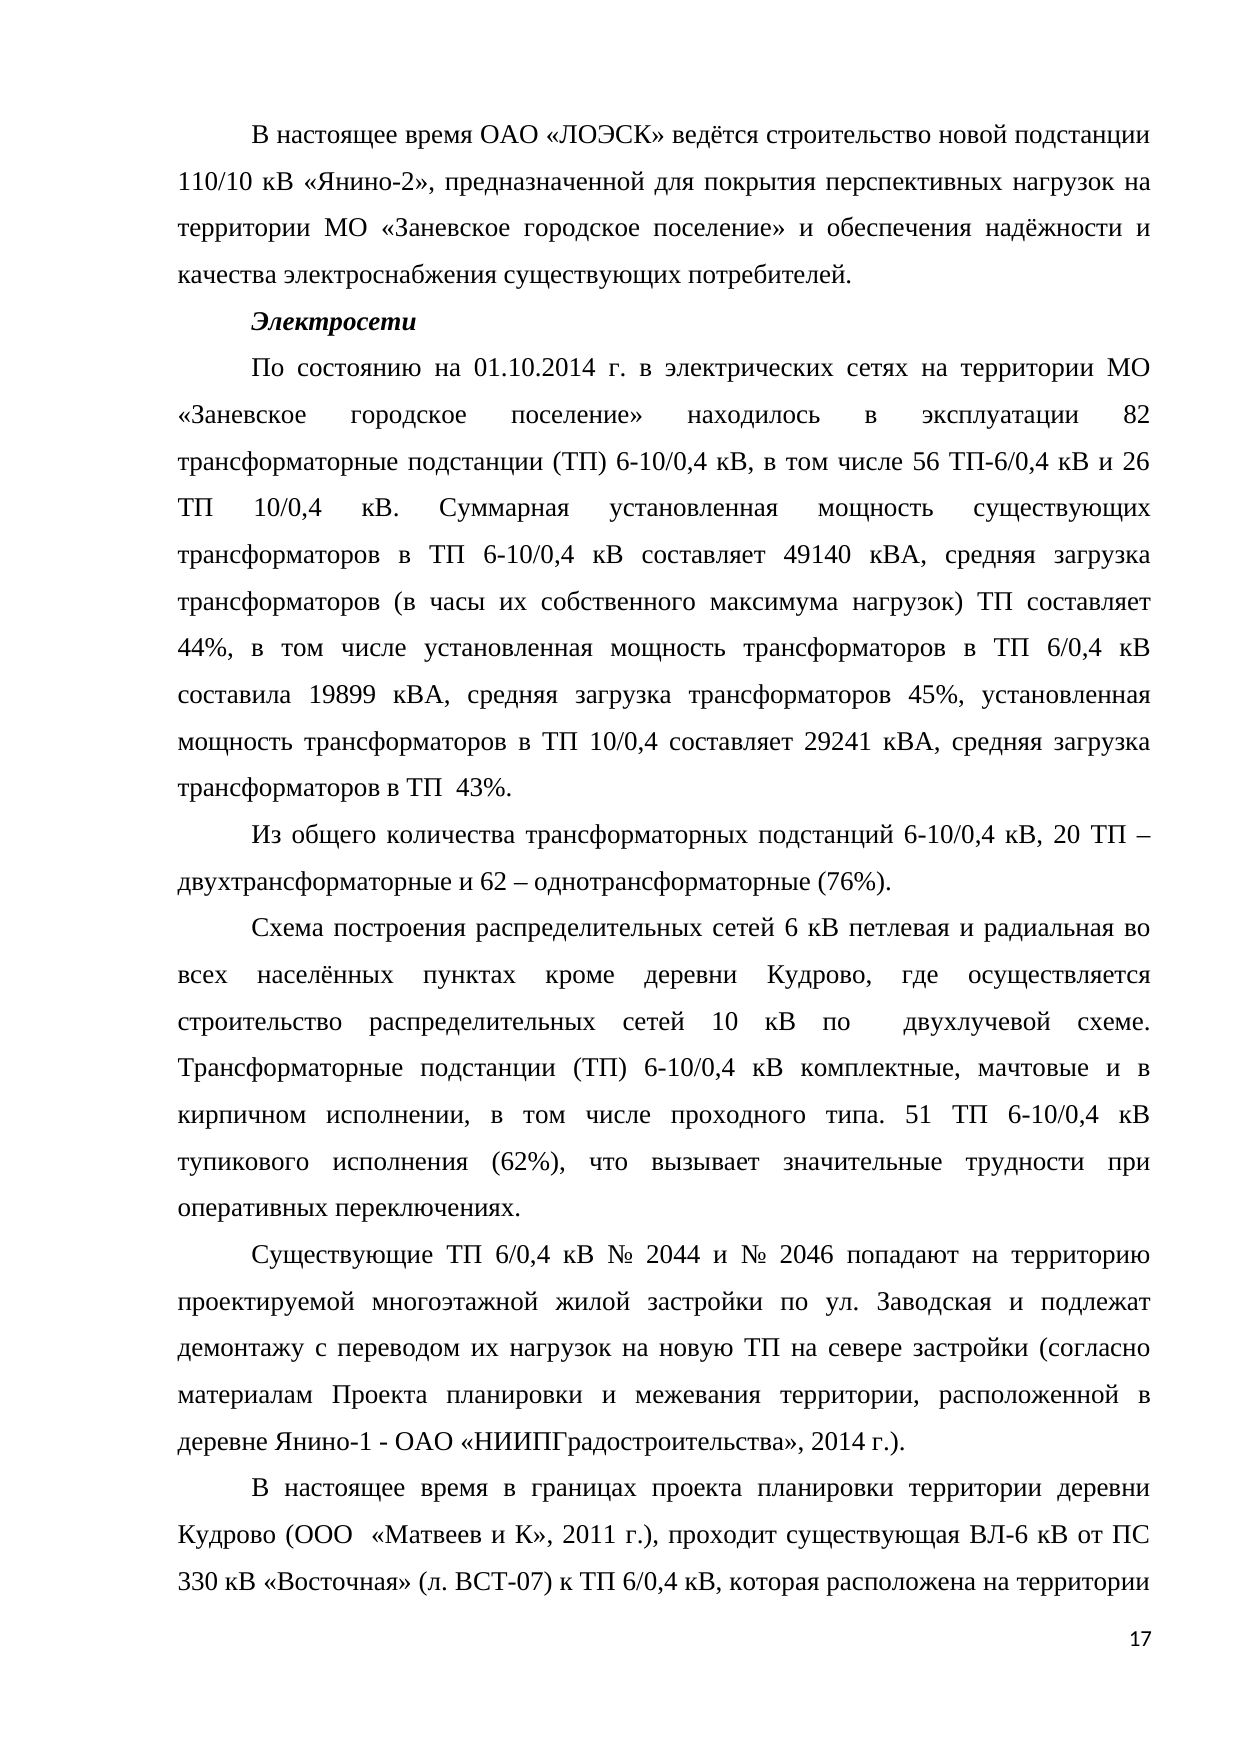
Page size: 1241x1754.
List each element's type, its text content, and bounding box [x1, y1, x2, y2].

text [177, 1471, 1152, 1596]
text По состоянию на 01.10.2014 г. в электрических сетях на территории МО «Заневское городское поселение» находилось в эксплуатации 82 трансформаторные подстанции (ТП) 6-10/0,4 кВ, в том числе 56 ТП-6/0,4 кВ и 26 ТП 10/0,4 кВ. Суммарная установленная мощность существующих трансформаторов в ТП 6-10/0,4 кВ составляет 49140 кВА, средняя загрузка трансформаторов (в часы их собственного максимума нагрузок) ТП составляет 44%, в том числе установленная мощность трансформаторов в ТП 6/0,4 кВ составила 19899 кВА, средняя загрузка трансформаторов 45%, установленная мощность трансформаторов в ТП 10/0,4 составляет 29241 кВА, средняя загрузка трансформаторов в ТП 43%. [177, 351, 1152, 803]
text В настоящее время ОАО «ЛОЭСК» ведётся строительство новой подстанции 110/10 кВ «Янино-2», предназначенной для покрытия перспективных нагрузок на территории МО «Заневское городское поселение» и обеспечения надёжности и качества электроснабжения существующих потребителей. [177, 118, 1152, 289]
text Из общего количества трансформаторных подстанций 6-10/0,4 кВ, 20 ТП – двухтрансформаторные и 62 – однотрансформаторные (76%). [177, 818, 1152, 896]
text Существующие ТП 6/0,4 кВ № 2044 и № 2046 попадают на территорию проектируемой многоэтажной жилой застройки по ул. Заводская и подлежат демонтажу с переводом их нагрузок на новую ТП на севере застройки (согласно материалам Проекта планировки и межевания территории, расположенной в деревне Янино-1 - ОАО «НИИПГрадостроительства», 2014 г.). [177, 1238, 1152, 1456]
text Электросети [177, 305, 1152, 336]
text Схема построения распределительных сетей 6 кВ петлевая и радиальная во всех населённых пунктах кроме деревни Кудрово, где осуществляется строительство распределительных сетей 10 кВ по двухлучевой схеме. Трансформаторные подстанции (ТП) 6-10/0,4 кВ комплектные, мачтовые и в кирпичном исполнении, в том числе проходного типа. 51 ТП 6-10/0,4 кВ тупикового исполнения (62%), что вызывает значительные трудности при оперативных переключениях. [177, 911, 1152, 1223]
